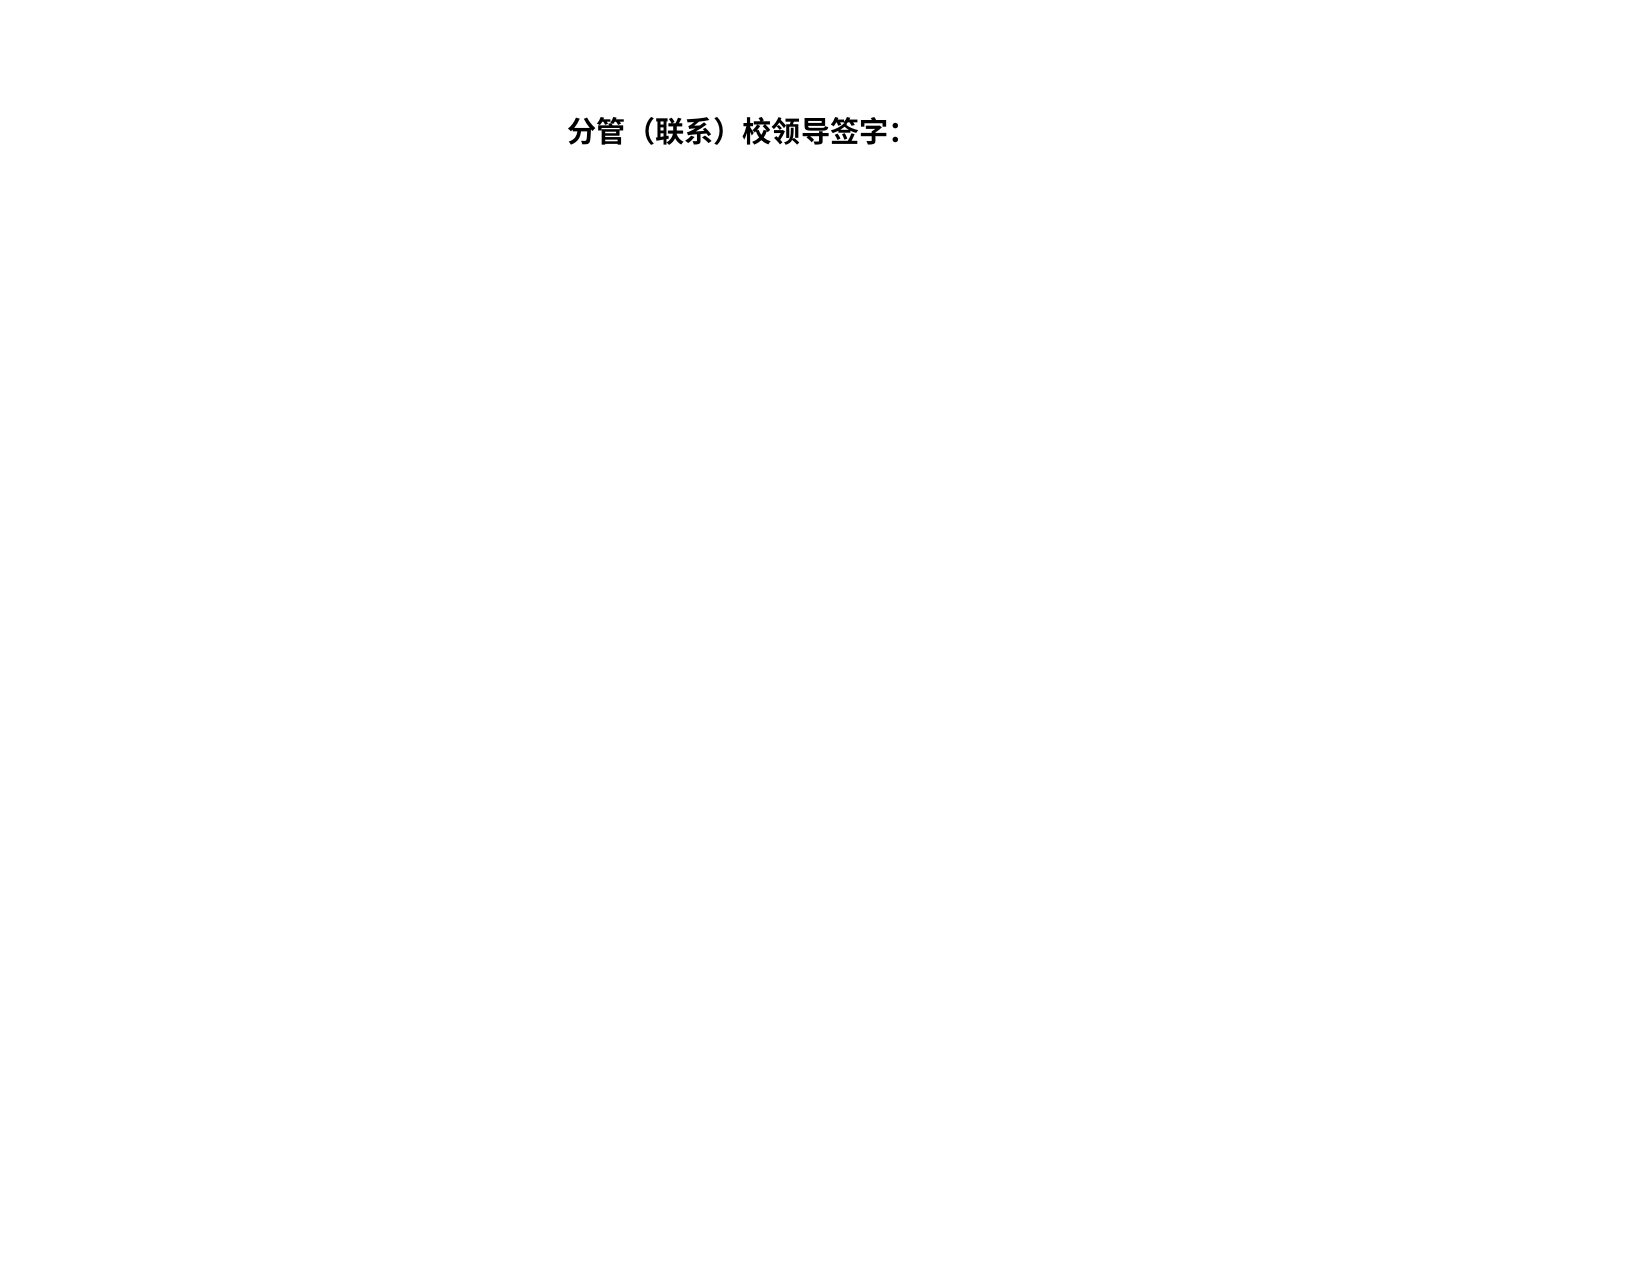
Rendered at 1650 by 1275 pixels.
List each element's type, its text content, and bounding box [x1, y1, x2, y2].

text 分管（联系）校领导签字： [112, 109, 1538, 151]
